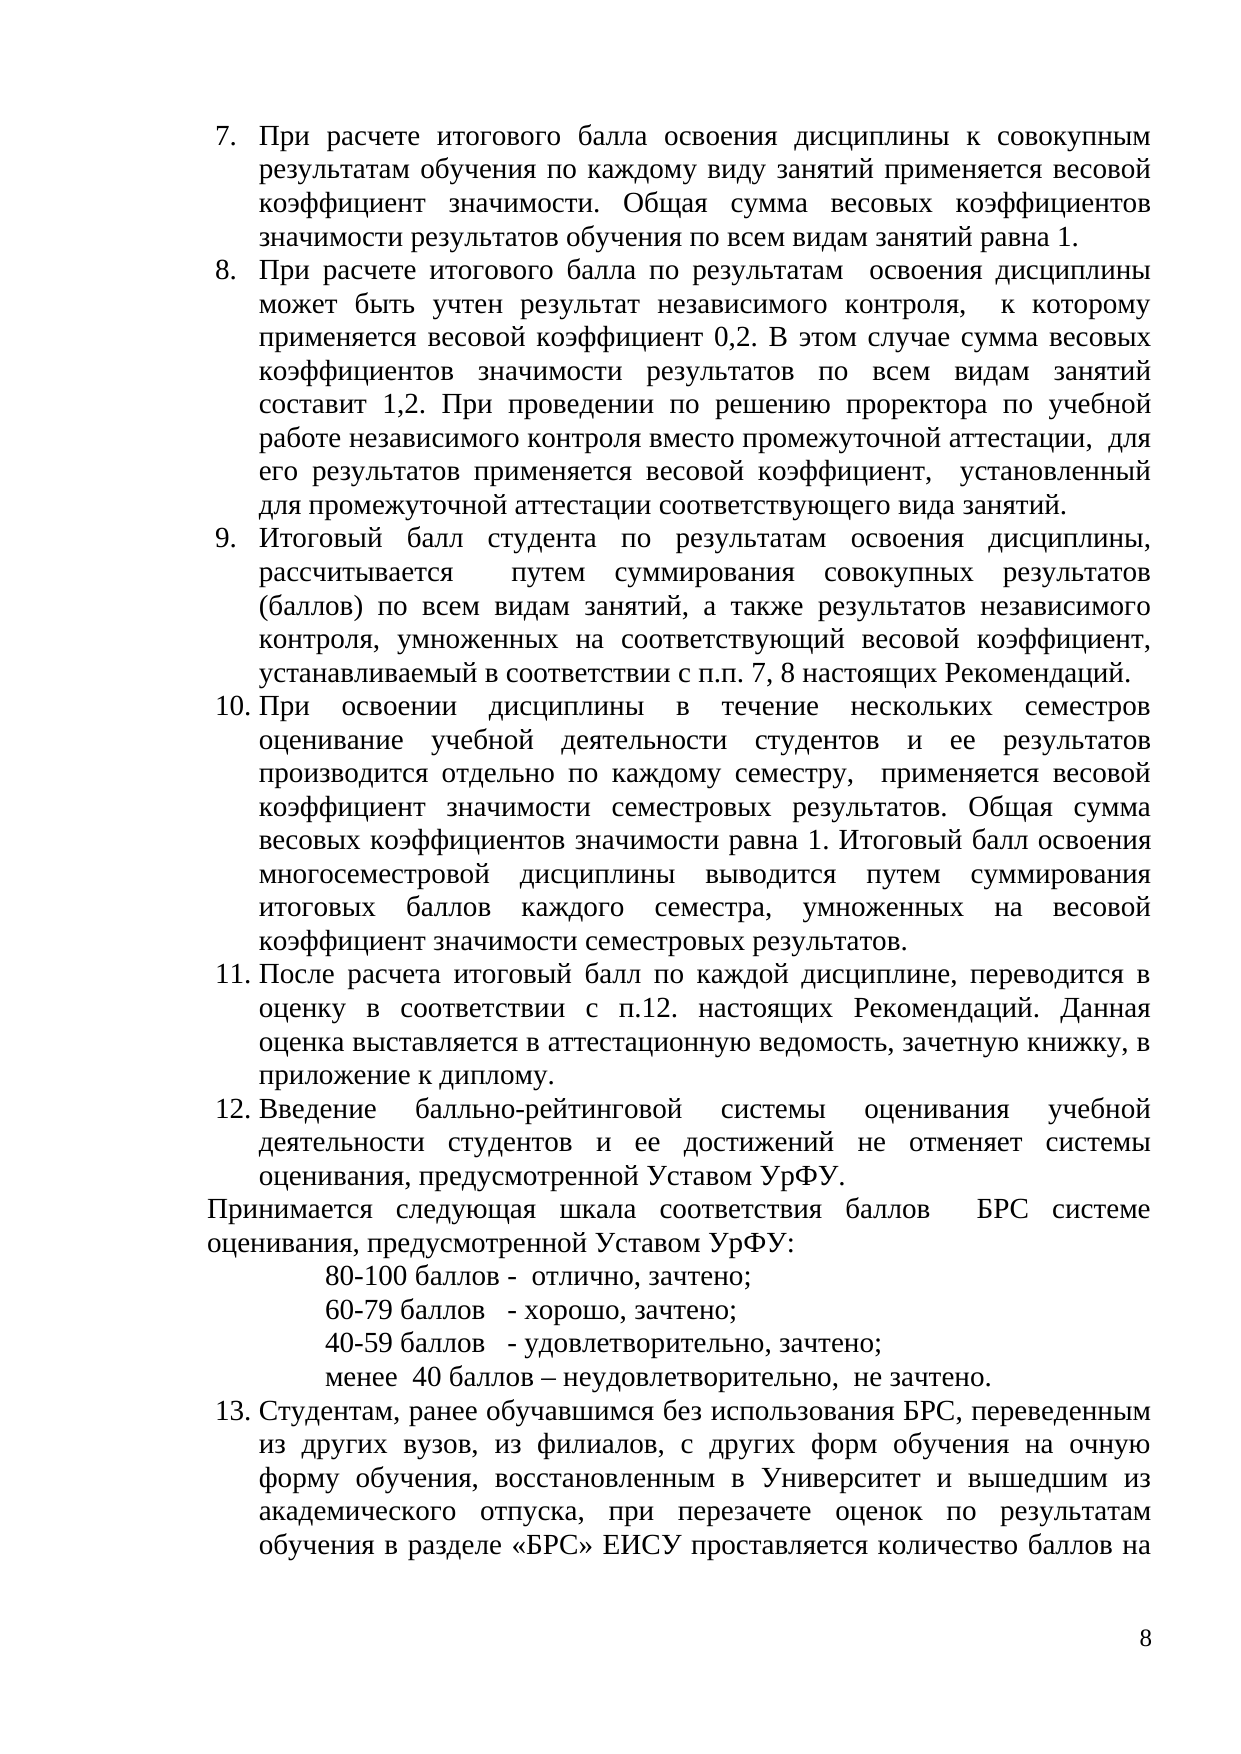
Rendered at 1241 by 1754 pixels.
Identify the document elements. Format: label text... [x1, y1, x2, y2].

list Введение балльно-рейтинговой системы оценивания учебной деятельности студентов и ее достижений не отменяет системы оценивания, предусмотренной Уставом УрФУ. [215, 1091, 1152, 1191]
list Итоговый балл студента по результатам освоения дисциплины, рассчитывается путем суммирования совокупных результатов (баллов) по всем видам занятий, а также результатов независимого контроля, умноженных на соответствующий весовой коэффициент, устанавливаемый в соответствии с п.п. 7, 8 настоящих Рекомендаций. [215, 521, 1152, 688]
list При расчете итогового балла освоения дисциплины к совокупным результатам обучения по каждому виду занятий применяется весовой коэффициент значимости. Общая сумма весовых коэффициентов значимости результатов обучения по всем видам занятий равна 1. [215, 118, 1152, 252]
list При расчете итогового балла по результатам освоения дисциплины может быть учтен результат независимого контроля, к которому применяется весовой коэффициент 0,2. В этом случае сумма весовых коэффициентов значимости результатов по всем видам занятий составит 1,2. При проведении по решению проректора по учебной работе независимого контроля вместо промежуточной аттестации, для его результатов применяется весовой коэффициент, установленный для промежуточной аттестации соответствующего вида занятий. [215, 252, 1152, 521]
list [215, 1393, 1152, 1560]
text 80-100 баллов - отлично, зачтено; [310, 1258, 1152, 1292]
list После расчета итоговый балл по каждой дисциплине, переводится в оценку в соответствии с п.12. настоящих Рекомендаций. Данная оценка выставляется в аттестационную ведомость, зачетную книжку, в приложение к диплому. [215, 957, 1152, 1091]
text менее 40 баллов – неудовлетворительно, не зачтено. [266, 1359, 1152, 1393]
text 40-59 баллов - удовлетворительно, зачтено; [281, 1326, 1152, 1359]
list При освоении дисциплины в течение нескольких семестров оценивание учебной деятельности студентов и ее результатов производится отдельно по каждому семестру, применяется весовой коэффициент значимости семестровых результатов. Общая сумма весовых коэффициентов значимости равна 1. Итоговый балл освоения многосеместровой дисциплины выводится путем суммирования итоговых баллов каждого семестра, умноженных на весовой коэффициент значимости семестровых результатов. [215, 688, 1152, 957]
text Принимается следующая шкала соответствия баллов БРС системе оценивания, предусмотренной Уставом УрФУ: [207, 1191, 1152, 1258]
text 60-79 баллов - хорошо, зачтено; [296, 1292, 1152, 1326]
